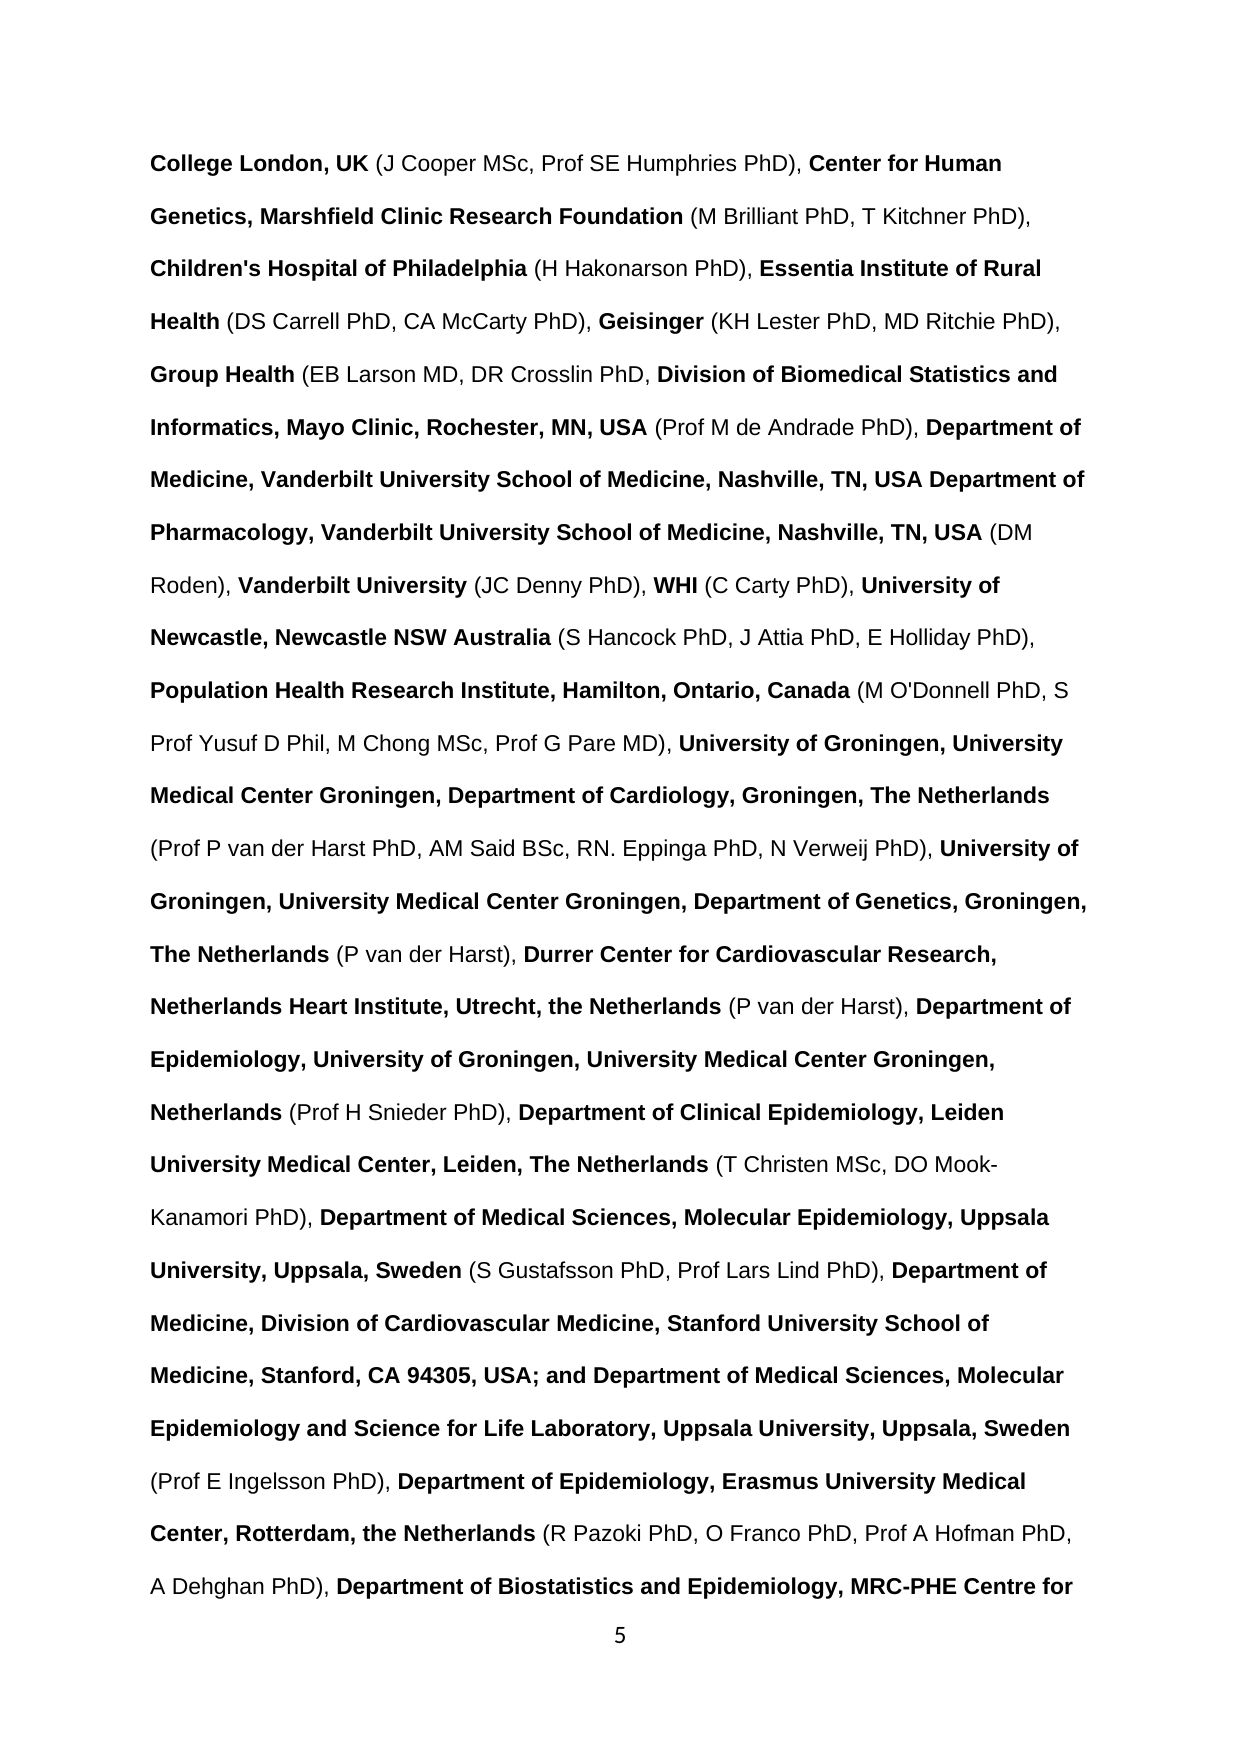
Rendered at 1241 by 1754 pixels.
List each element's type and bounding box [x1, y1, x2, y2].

text [150, 150, 1090, 1599]
